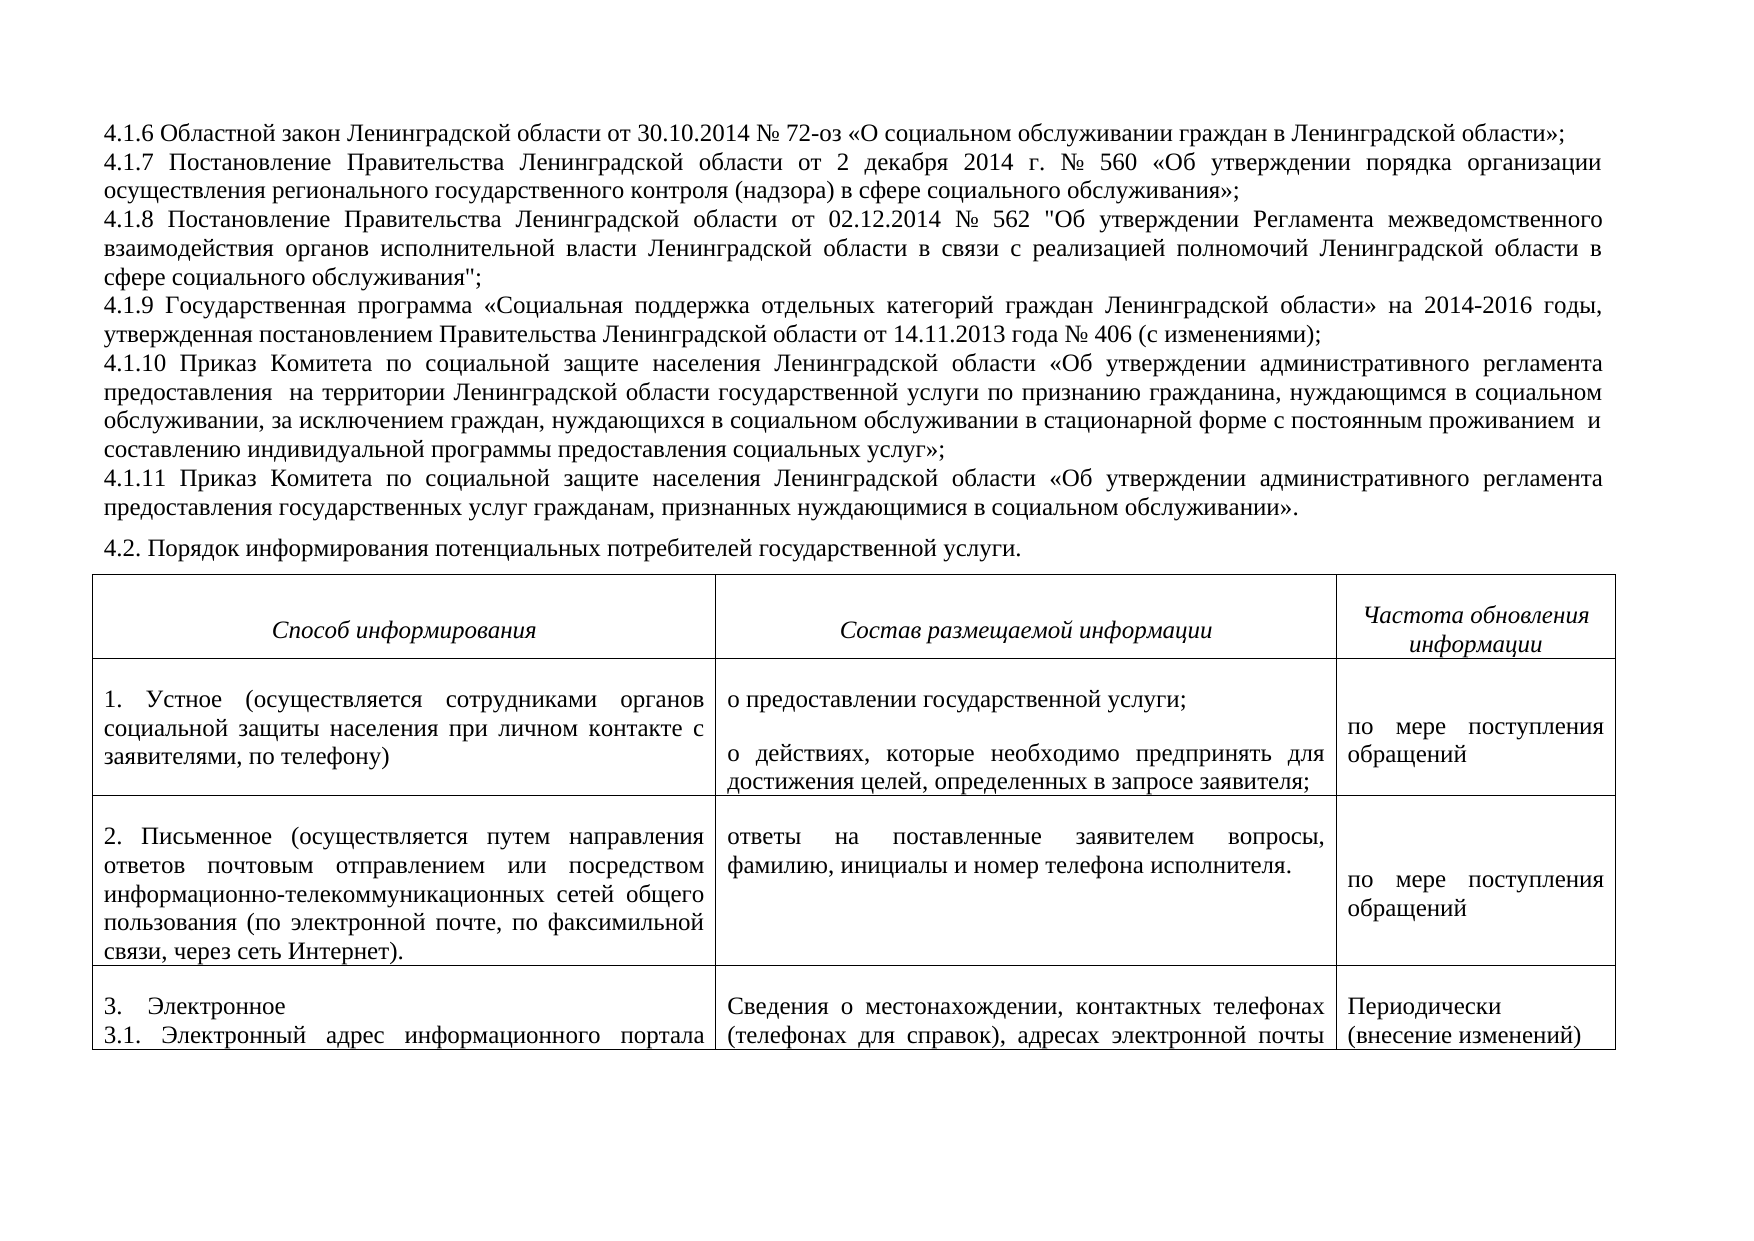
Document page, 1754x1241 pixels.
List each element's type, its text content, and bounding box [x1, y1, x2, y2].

text 4.1.10 Приказ Комитета по социальной защите населения Ленинградской области «Об утверждении административного регламента предоставления на территории Ленинградской области государственной услуги по признанию гражданина, нуждающимся в социальном обслуживании, за исключением граждан, нуждающихся в социальном обслуживании в стационарной форме с постоянным проживанием и составлению индивидуальной программы предоставления социальных услуг»; [103, 348, 1604, 463]
text 4.1.8 Постановление Правительства Ленинградской области от 02.12.2014 № 562 "Об утверждении Регламента межведомственного взаимодействия органов исполнительной власти Ленинградской области в связи с реализацией полномочий Ленинградской области в сфере социального обслуживания"; [103, 204, 1604, 291]
table_cell 1. Устное (осуществляется сотрудниками органов социальной защиты населения при личном контакте с заявителями, по телефону) [93, 659, 715, 795]
table_cell о предоставлении государственной услуги; о действиях, которые необходимо предпринять для достижения целей, определенных в запросе заявителя; [716, 659, 1336, 795]
table_cell по мере поступления обращений [1337, 659, 1615, 795]
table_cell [93, 966, 715, 1048]
text 4.1.6 Областной закон Ленинградской области от 30.10.2014 № 72-оз «О социальном обслуживании граждан в Ленинградской области»; [103, 118, 1604, 147]
text 4.1.9 Государственная программа «Социальная поддержка отдельных категорий граждан Ленинградской области» на 2014-2016 годы, утвержденная постановлением Правительства Ленинградской области от 14.11.2013 года № 406 (с изменениями); [103, 291, 1604, 348]
text 4.1.7 Постановление Правительства Ленинградской области от 2 декабря 2014 г. № 560 «Об утверждении порядка организации осуществления регионального государственного контроля (надзора) в сфере социального обслуживания»; [103, 147, 1604, 204]
table_cell по мере поступления обращений [1337, 796, 1615, 965]
table_header Состав размещаемой информации [716, 575, 1336, 658]
table_cell ответы на поставленные заявителем вопросы, фамилию, инициалы и номер телефона исполнителя. [716, 796, 1336, 965]
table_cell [1337, 966, 1615, 1048]
text 4.1.11 Приказ Комитета по социальной защите населения Ленинградской области «Об утверждении административного регламента предоставления государственных услуг гражданам, признанных нуждающимися в социальном обслуживании». [103, 463, 1604, 521]
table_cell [716, 966, 1336, 1048]
table_header Способ информирования [93, 575, 715, 658]
text 4.2. Порядок информирования потенциальных потребителей государственной услуги. [103, 533, 1604, 562]
table_header Частота обновления информации [1337, 575, 1615, 658]
table_cell 2. Письменное (осуществляется путем направления ответов почтовым отправлением или посредством информационно-телекоммуникационных сетей общего пользования (по электронной почте, по факсимильной связи, через сеть Интернет). [93, 796, 715, 965]
